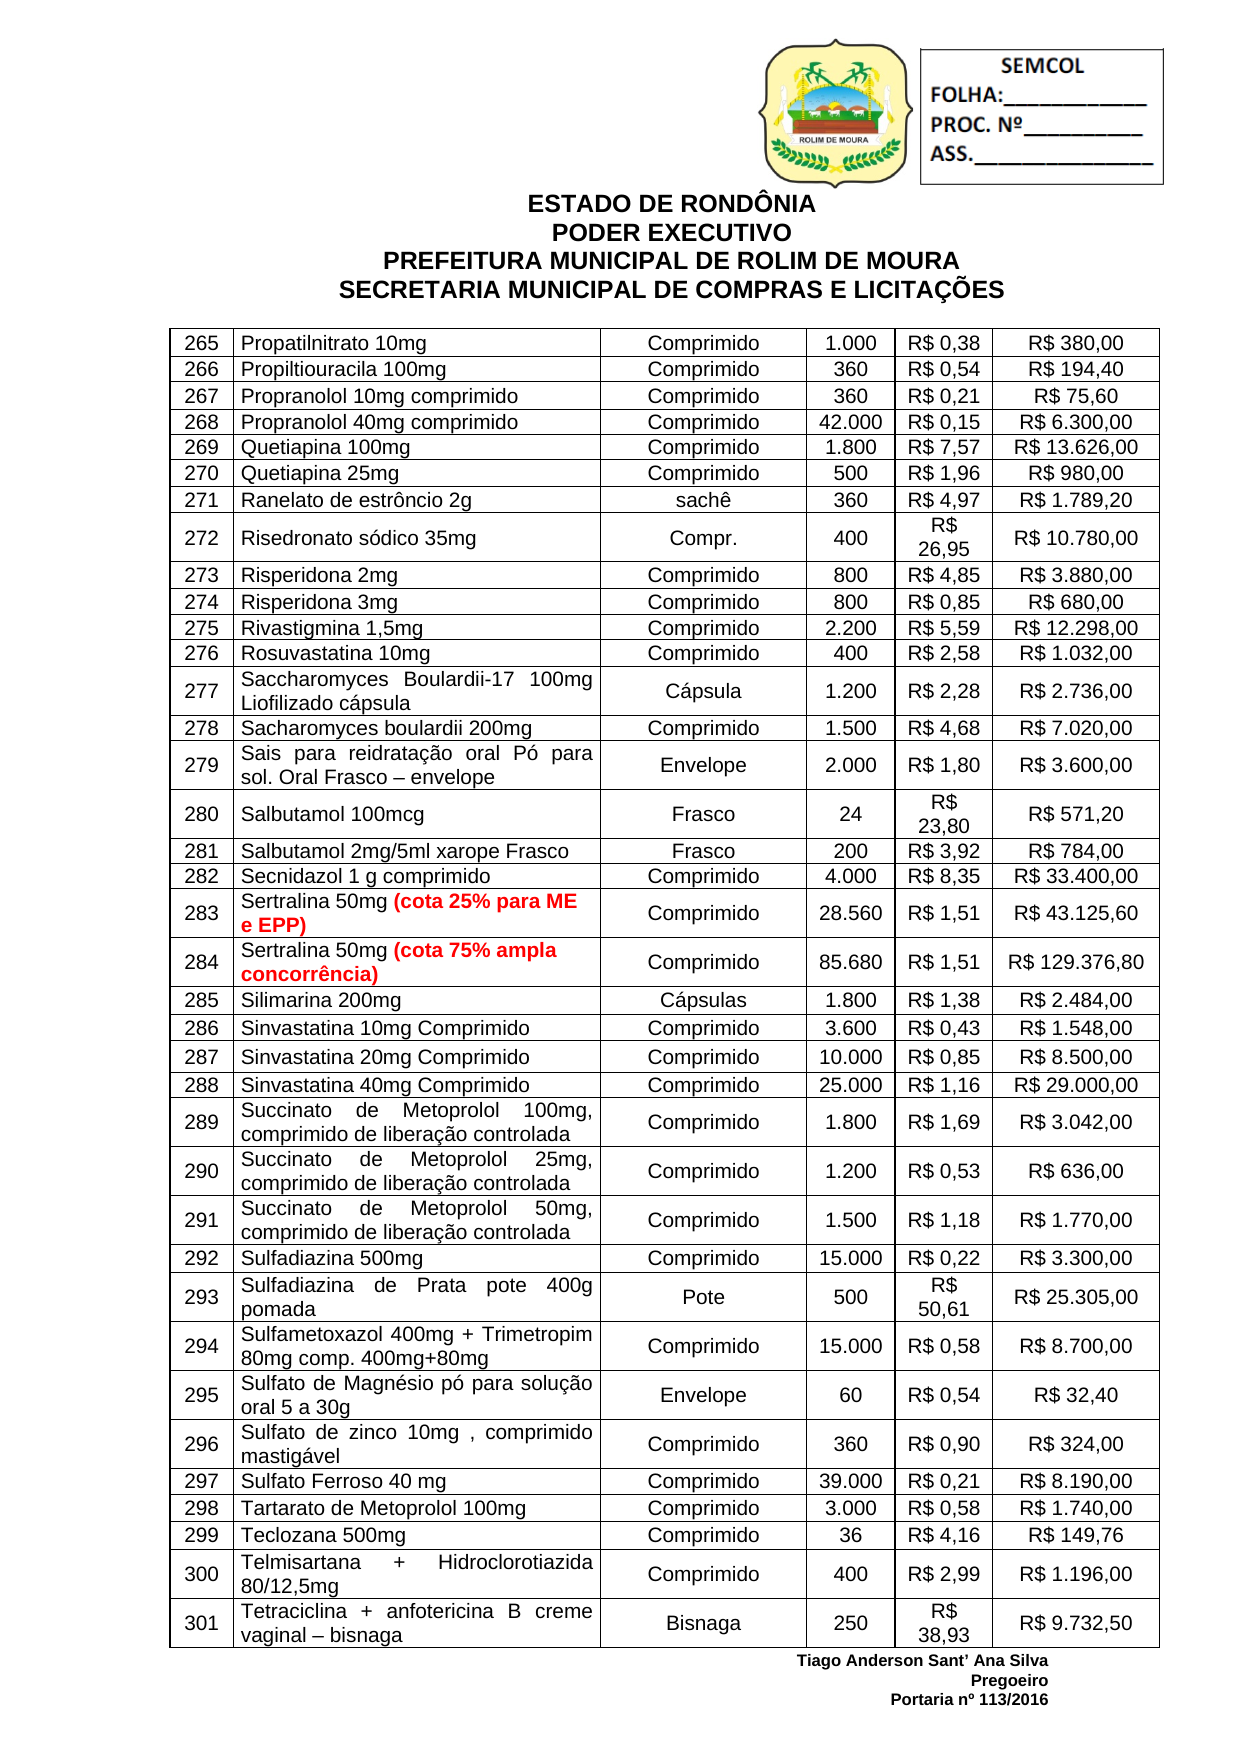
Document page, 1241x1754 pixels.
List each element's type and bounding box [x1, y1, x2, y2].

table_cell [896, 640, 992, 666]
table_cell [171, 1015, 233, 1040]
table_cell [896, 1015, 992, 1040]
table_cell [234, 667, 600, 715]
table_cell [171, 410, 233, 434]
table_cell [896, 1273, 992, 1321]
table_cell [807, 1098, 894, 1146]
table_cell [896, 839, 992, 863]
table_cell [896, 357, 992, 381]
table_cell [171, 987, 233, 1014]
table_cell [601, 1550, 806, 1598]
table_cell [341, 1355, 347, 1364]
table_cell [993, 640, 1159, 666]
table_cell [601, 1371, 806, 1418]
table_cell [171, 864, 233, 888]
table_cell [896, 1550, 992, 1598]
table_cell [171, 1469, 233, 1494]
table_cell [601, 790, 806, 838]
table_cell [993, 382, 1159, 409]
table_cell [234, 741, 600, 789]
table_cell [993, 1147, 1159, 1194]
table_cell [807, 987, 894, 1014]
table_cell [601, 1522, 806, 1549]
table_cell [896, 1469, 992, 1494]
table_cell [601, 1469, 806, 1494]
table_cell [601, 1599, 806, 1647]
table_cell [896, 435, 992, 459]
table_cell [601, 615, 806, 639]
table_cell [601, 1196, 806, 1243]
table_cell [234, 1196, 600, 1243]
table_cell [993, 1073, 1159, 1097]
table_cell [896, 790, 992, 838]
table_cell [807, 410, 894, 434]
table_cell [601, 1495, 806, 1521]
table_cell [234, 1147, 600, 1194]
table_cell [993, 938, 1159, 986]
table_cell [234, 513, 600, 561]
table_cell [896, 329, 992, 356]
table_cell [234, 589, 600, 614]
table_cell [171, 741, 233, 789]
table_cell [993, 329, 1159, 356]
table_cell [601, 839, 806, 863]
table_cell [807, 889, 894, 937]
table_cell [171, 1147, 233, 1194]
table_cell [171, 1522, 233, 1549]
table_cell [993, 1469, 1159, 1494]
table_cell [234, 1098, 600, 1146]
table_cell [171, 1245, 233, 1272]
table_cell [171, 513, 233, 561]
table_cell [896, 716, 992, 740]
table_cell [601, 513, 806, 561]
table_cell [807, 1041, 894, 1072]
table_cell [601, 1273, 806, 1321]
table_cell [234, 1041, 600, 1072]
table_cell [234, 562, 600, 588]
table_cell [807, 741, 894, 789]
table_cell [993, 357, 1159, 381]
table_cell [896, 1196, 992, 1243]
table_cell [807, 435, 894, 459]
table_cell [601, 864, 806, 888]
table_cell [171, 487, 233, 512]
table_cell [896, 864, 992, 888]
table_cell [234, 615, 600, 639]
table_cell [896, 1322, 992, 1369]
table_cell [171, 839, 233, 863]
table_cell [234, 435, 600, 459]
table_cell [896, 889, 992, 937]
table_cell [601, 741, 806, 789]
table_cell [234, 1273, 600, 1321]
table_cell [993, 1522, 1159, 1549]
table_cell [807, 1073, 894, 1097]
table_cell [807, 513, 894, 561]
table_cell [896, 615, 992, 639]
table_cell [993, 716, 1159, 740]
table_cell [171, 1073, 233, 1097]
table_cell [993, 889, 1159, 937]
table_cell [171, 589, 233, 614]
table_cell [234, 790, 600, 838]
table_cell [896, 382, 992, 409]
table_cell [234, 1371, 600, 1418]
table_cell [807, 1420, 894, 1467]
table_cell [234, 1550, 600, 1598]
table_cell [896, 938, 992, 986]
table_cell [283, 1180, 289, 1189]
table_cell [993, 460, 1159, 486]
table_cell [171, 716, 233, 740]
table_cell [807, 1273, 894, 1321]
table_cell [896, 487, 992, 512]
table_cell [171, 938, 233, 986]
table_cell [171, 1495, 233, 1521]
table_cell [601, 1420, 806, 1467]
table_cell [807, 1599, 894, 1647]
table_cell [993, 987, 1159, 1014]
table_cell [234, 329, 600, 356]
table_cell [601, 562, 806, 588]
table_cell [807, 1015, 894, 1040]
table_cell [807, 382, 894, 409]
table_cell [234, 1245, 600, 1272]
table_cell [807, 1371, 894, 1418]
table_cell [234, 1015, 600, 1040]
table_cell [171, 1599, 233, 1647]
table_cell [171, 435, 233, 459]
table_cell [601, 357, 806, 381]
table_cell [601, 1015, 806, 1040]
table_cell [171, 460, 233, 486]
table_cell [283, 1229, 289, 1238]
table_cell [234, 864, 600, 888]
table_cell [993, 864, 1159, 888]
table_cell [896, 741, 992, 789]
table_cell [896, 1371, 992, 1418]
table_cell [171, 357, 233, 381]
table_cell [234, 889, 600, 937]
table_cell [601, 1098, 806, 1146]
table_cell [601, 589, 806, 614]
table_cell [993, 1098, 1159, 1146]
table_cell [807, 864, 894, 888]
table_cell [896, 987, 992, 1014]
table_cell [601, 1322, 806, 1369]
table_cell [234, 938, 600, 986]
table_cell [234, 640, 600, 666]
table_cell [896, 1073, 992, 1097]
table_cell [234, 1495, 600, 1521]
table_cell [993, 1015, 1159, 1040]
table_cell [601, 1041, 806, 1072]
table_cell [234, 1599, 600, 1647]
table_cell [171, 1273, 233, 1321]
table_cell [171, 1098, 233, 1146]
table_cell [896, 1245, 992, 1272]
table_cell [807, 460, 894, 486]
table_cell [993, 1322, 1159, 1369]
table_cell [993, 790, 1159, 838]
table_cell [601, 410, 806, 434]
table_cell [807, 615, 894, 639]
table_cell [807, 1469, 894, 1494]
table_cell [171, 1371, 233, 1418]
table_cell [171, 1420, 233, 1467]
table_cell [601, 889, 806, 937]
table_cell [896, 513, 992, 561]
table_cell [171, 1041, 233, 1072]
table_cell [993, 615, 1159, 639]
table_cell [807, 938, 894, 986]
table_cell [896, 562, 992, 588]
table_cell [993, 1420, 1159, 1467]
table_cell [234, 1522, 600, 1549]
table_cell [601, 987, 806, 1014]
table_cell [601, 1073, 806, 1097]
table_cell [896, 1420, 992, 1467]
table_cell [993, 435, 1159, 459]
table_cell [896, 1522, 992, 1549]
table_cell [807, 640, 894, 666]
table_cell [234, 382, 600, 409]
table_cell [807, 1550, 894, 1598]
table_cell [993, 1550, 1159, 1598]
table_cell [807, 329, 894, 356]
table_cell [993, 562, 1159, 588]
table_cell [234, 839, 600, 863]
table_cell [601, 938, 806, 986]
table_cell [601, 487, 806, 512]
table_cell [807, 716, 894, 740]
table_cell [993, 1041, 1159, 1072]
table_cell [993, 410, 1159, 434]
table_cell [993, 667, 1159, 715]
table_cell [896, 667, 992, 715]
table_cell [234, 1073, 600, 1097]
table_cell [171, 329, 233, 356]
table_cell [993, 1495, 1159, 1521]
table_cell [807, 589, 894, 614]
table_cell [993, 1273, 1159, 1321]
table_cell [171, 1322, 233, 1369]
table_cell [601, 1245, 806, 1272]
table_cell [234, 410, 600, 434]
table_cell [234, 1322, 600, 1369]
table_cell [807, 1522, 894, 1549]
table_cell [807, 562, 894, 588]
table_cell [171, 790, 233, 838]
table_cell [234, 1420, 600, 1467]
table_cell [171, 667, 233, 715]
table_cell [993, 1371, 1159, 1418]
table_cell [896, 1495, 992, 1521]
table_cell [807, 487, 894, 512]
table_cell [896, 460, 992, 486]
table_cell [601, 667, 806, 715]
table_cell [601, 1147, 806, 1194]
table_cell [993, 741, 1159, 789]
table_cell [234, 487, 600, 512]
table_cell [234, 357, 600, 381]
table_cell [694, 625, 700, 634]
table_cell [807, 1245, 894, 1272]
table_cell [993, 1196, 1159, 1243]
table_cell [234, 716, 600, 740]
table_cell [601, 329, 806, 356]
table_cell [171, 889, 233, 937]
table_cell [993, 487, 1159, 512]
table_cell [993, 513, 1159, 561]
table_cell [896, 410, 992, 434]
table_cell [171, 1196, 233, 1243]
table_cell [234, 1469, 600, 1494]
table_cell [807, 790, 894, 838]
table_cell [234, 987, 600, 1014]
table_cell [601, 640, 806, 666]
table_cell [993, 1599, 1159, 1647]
picture [757, 38, 914, 189]
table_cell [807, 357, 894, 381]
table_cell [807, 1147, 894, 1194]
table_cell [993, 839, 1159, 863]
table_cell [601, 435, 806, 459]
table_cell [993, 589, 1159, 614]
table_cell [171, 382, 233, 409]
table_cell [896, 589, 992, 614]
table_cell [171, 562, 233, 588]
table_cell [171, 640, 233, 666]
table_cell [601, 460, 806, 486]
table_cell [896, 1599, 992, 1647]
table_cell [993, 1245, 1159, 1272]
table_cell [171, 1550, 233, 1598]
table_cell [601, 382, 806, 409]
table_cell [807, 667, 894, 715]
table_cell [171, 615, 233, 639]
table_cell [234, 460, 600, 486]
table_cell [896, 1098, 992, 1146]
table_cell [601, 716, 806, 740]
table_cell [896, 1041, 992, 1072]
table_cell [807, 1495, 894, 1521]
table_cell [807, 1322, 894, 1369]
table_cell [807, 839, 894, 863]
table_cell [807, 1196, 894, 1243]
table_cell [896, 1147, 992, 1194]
